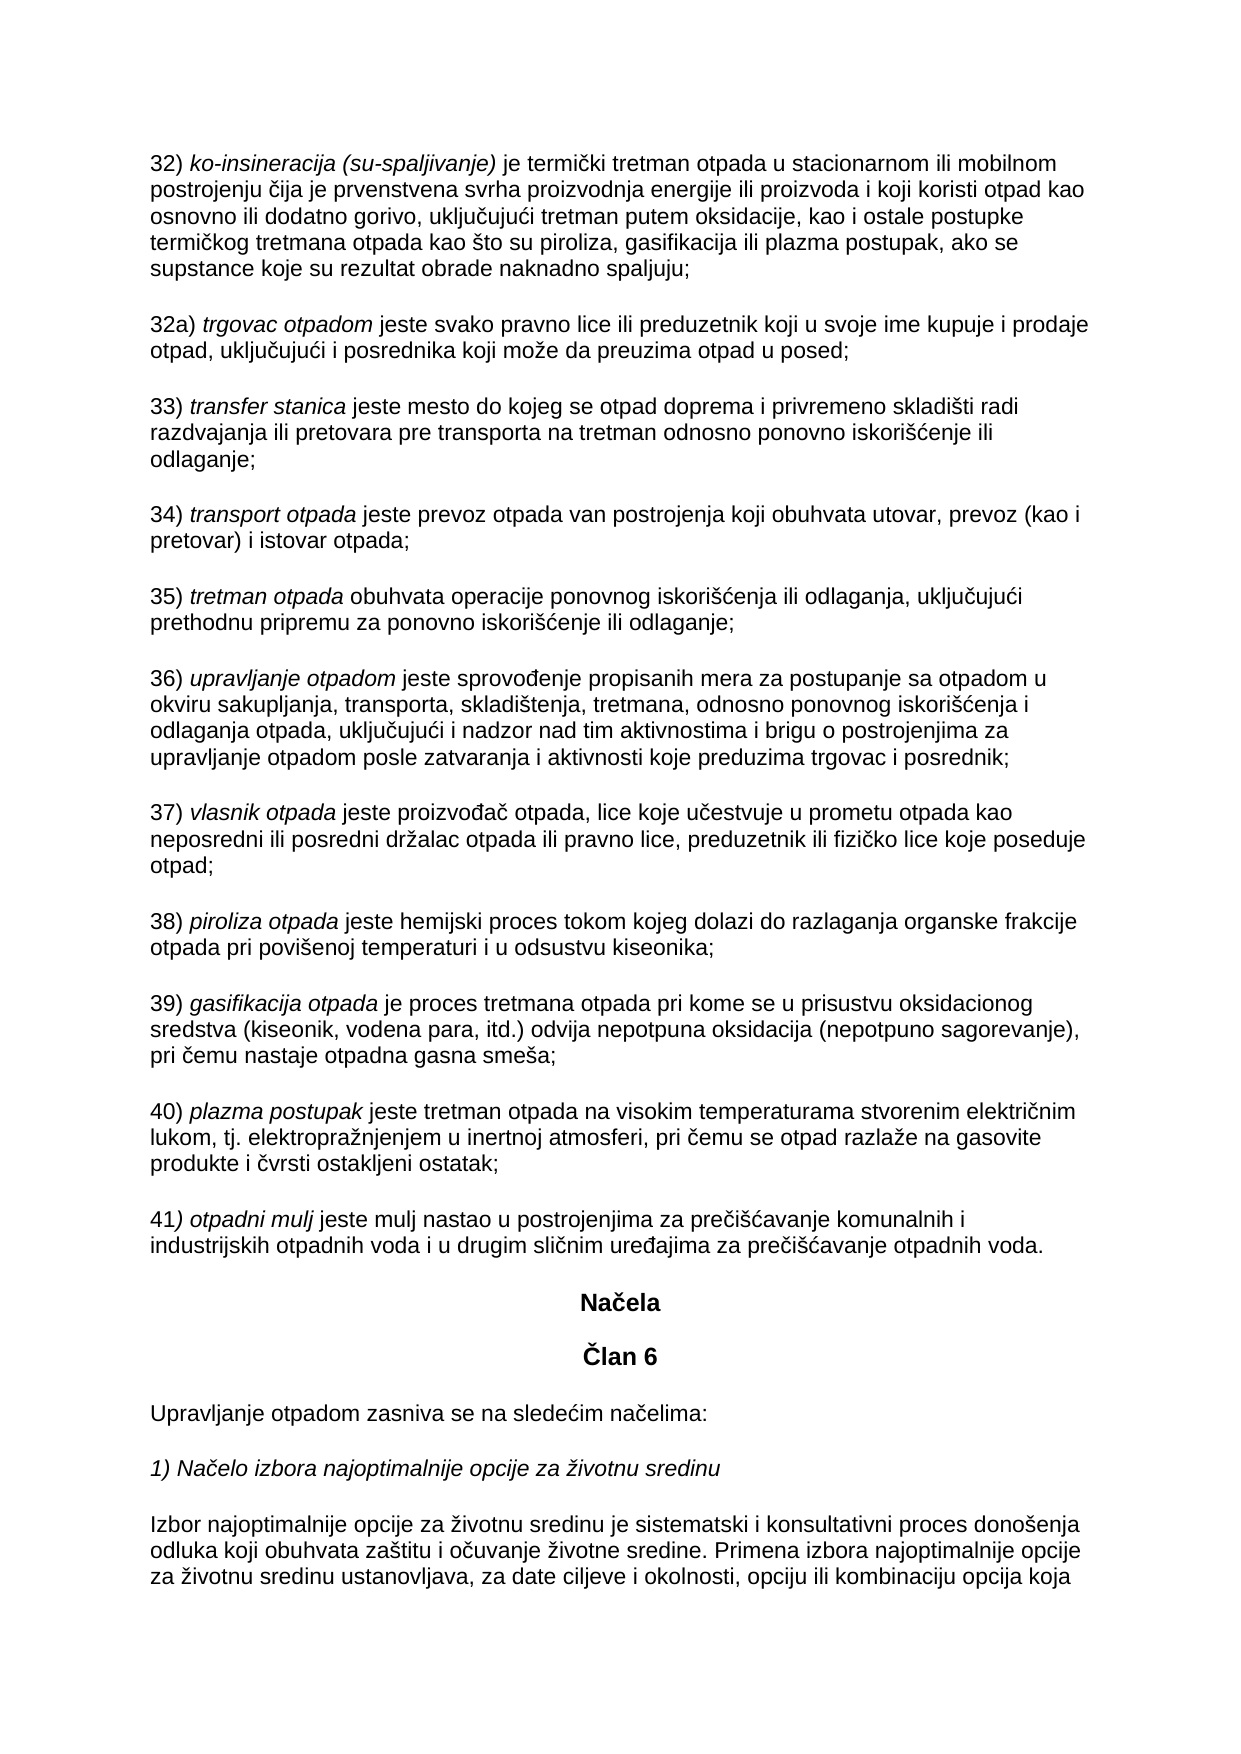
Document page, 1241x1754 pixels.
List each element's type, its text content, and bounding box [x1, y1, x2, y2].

text 39) gasifikacija otpada je proces tretmana otpada pri kome se u prisustvu oksidacionog sredstva (kiseonik, vodena para, itd.) odvija nepotpuna oksidacija (nepotpuno sagorevanje), pri čemu nastaje otpadna gasna smeša; [150, 989, 1090, 1068]
text Načela [150, 1288, 1090, 1317]
text 33) transfer stanica jeste mesto do kojeg se otpad doprema i privremeno skladišti radi razdvajanja ili pretovara pre transporta na tretman odnosno ponovno iskorišćenje ili odlaganje; [150, 393, 1090, 472]
text Upravljanje otpadom zasniva se na sledećim načelima: [150, 1399, 1090, 1426]
text 37) vlasnik otpada jeste proizvođač otpada, lice koje učestvuje u prometu otpada kao neposredni ili posredni držalac otpada ili pravno lice, preduzetnik ili fizičko lice koje poseduje otpad; [150, 799, 1090, 878]
text 40) plazma postupak jeste tretman otpada na visokim temperaturama stvorenim električnim lukom, tj. elektropražnjenjem u inertnoj atmosferi, pri čemu se otpad razlaže na gasovite produkte i čvrsti ostakljeni ostatak; [150, 1098, 1090, 1177]
text 34) transport otpada jeste prevoz otpada van postrojenja koji obuhvata utovar, prevoz (kao i pretovar) i istovar otpada; [150, 501, 1090, 554]
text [150, 1511, 1090, 1589]
text 1) Načelo izbora najoptimalnije opcije za životnu sredinu [150, 1455, 1090, 1481]
text 38) piroliza otpada jeste hemijski proces tokom kojeg dolazi do razlaganja organske frakcije otpada pri povišenoj temperaturi i u odsustvu kiseonika; [150, 908, 1090, 960]
text 35) tretman otpada obuhvata operacije ponovnog iskorišćenja ili odlaganja, uključujući prethodnu pripremu za ponovno iskorišćenje ili odlaganje; [150, 583, 1090, 636]
text Član 6 [150, 1342, 1090, 1370]
text 41) otpadni mulj jeste mulj nastao u postrojenjima za prečišćavanje komunalnih i industrijskih otpadnih voda i u drugim sličnim uređajima za prečišćavanje otpadnih voda. [150, 1206, 1090, 1259]
text 36) upravljanje otpadom jeste sprovođenje propisanih mera za postupanje sa otpadom u okviru sakupljanja, transporta, skladištenja, tretmana, odnosno ponovnog iskorišćenja i odlaganja otpada, uključujući i nadzor nad tim aktivnostima i brigu o postrojenjima za upravljanje otpadom posle zatvaranja i aktivnosti koje preduzima trgovac i posrednik; [150, 665, 1090, 770]
text 32) ko-insineracija (su-spaljivanje) je termički tretman otpada u stacionarnom ili mobilnom postrojenju čija je prvenstvena svrha proizvodnja energije ili proizvoda i koji koristi otpad kao osnovno ili dodatno gorivo, uključujući tretman putem oksidacije, kao i ostale postupke termičkog tretmana otpada kao što su piroliza, gasifikacija ili plazma postupak, ako se supstance koje su rezultat obrade naknadno spaljuju; [150, 150, 1090, 282]
text 32a) trgovac otpadom jeste svako pravno lice ili preduzetnik koji u svoje ime kupuje i prodaje otpad, uključujući i posrednika koji može da preuzima otpad u posed; [150, 311, 1090, 364]
